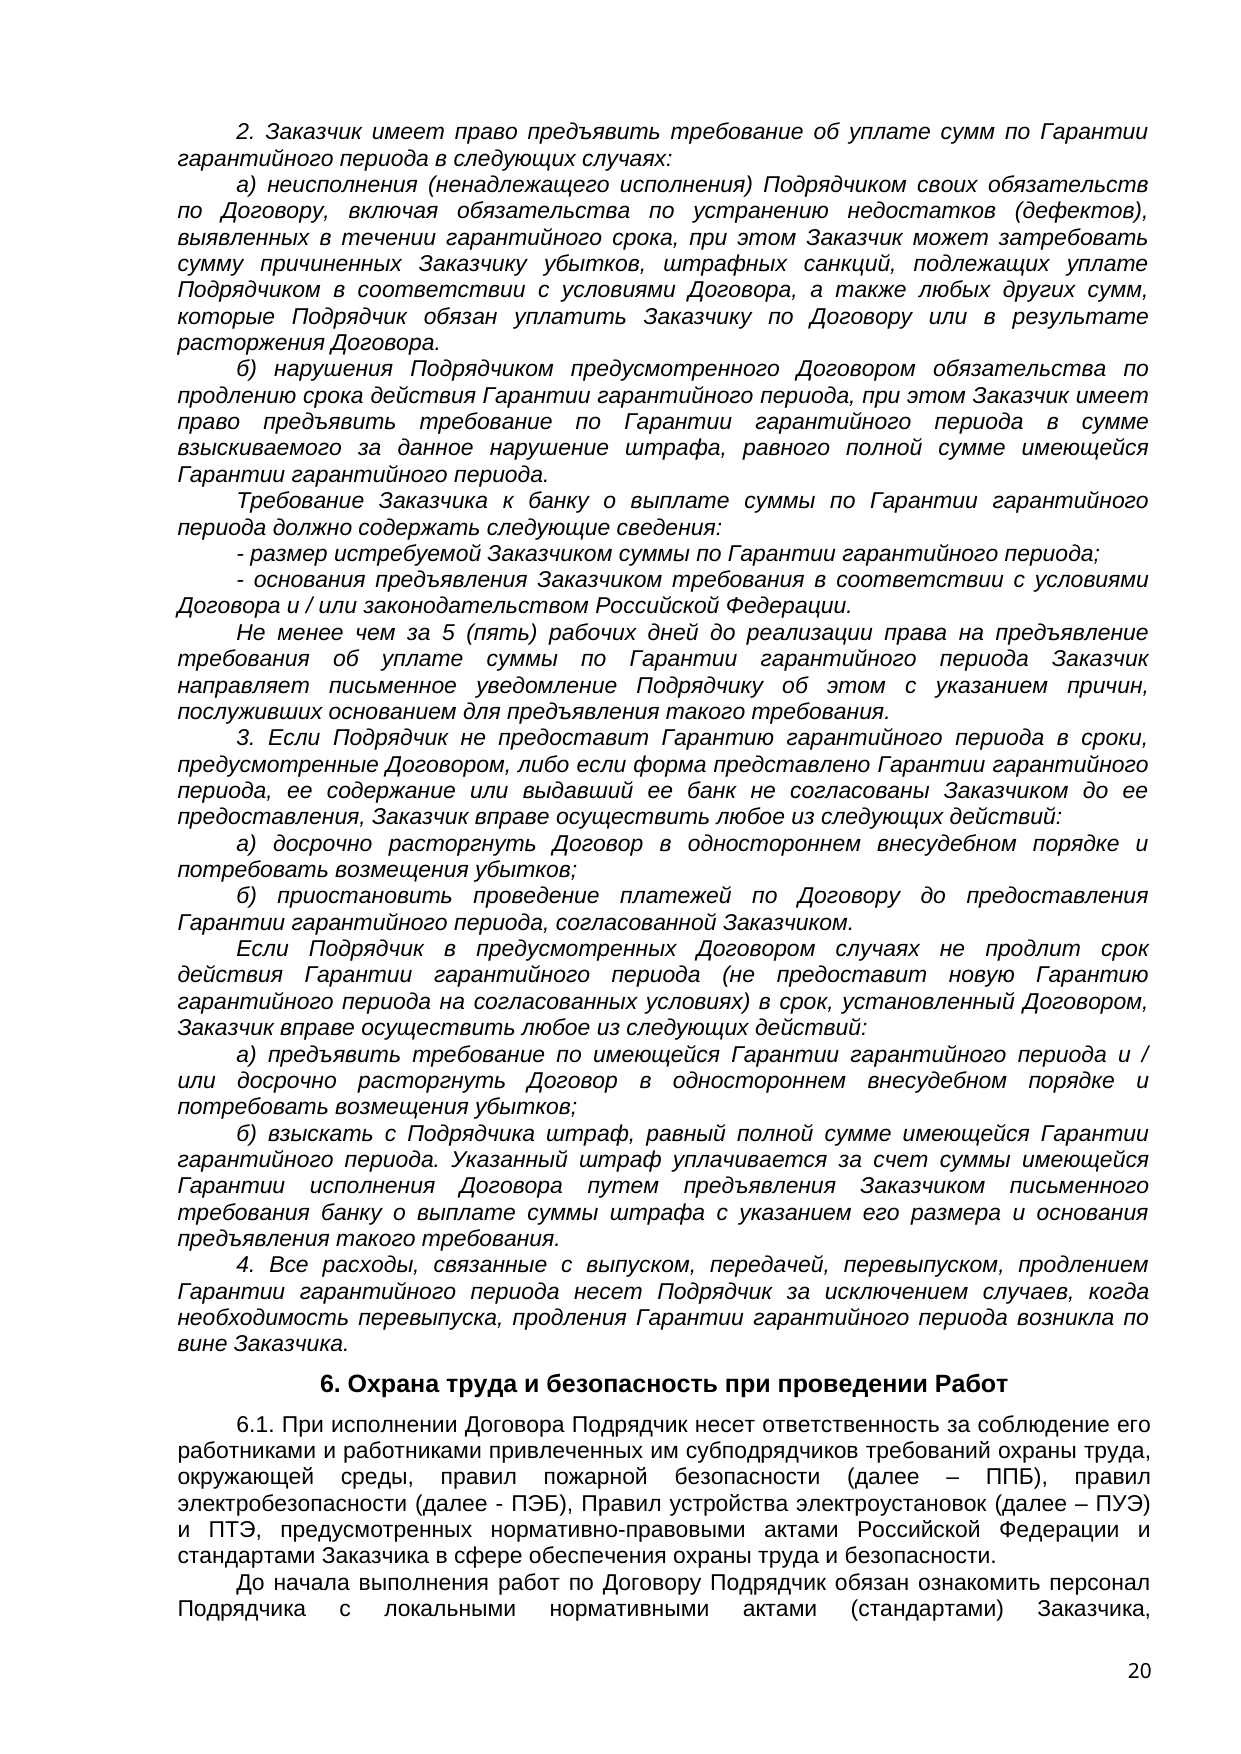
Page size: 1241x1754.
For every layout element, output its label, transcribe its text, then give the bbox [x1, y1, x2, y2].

text 3. Если Подрядчик не предоставит Гарантию гарантийного периода в сроки, предусмотренные Договором, либо если форма представлено Гарантии гарантийного периода, ее содержание или выдавший ее банк не согласованы Заказчиком до ее предоставления, Заказчик вправе осуществить любое из следующих действий: [177, 724, 1152, 830]
text Требование Заказчика к банку о выплате суммы по Гарантии гарантийного периода должно содержать следующие сведения: [177, 487, 1152, 540]
text б) взыскать с Подрядчика штраф, равный полной сумме имеющейся Гарантии гарантийного периода. Указанный штраф уплачивается за счет суммы имеющейся Гарантии исполнения Договора путем предъявления Заказчиком письменного требования банку о выплате суммы штрафа с указанием его размера и основания предъявления такого требования. [177, 1119, 1152, 1251]
text - размер истребуемой Заказчиком суммы по Гарантии гарантийного периода; [177, 540, 1152, 566]
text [177, 1569, 1152, 1621]
text 2. Заказчик имеет право предъявить требование об уплате сумм по Гарантии гарантийного периода в следующих случаях: [177, 118, 1152, 171]
text 4. Все расходы, связанные с выпуском, передачей, перевыпуском, продлением Гарантии гарантийного периода несет Подрядчик за исключением случаев, когда необходимость перевыпуска, продления Гарантии гарантийного периода возникла по вине Заказчика. [177, 1251, 1152, 1357]
text - основания предъявления Заказчиком требования в соответствии с условиями Договора и / или законодательством Российской Федерации. [177, 566, 1152, 619]
text 6.1. При исполнении Договора Подрядчик несет ответственность за соблюдение его работниками и работниками привлеченных им субподрядчиков требований охраны труда, окружающей среды, правил пожарной безопасности (далее – ППБ), правил электробезопасности (далее - ПЭБ), Правил устройства электроустановок (далее – ПУЭ) и ПТЭ, предусмотренных нормативно-правовыми актами Российской Федерации и стандартами Заказчика в сфере обеспечения охраны труда и безопасности. [177, 1411, 1152, 1569]
text 6. Охрана труда и безопасность при проведении Работ [177, 1369, 1152, 1398]
text Если Подрядчик в предусмотренных Договором случаях не продлит срок действия Гарантии гарантийного периода (не предоставит новую Гарантию гарантийного периода на согласованных условиях) в срок, установленный Договором, Заказчик вправе осуществить любое из следующих действий: [177, 935, 1152, 1041]
text б) нарушения Подрядчиком предусмотренного Договором обязательства по продлению срока действия Гарантии гарантийного периода, при этом Заказчик имеет право предъявить требование по Гарантии гарантийного периода в сумме взыскиваемого за данное нарушение штрафа, равного полной сумме имеющейся Гарантии гарантийного периода. [177, 355, 1152, 487]
text Не менее чем за 5 (пять) рабочих дней до реализации права на предъявление требования об уплате суммы по Гарантии гарантийного периода Заказчик направляет письменное уведомление Подрядчику об этом с указанием причин, послуживших основанием для предъявления такого требования. [177, 619, 1152, 724]
text б) приостановить проведение платежей по Договору до предоставления Гарантии гарантийного периода, согласованной Заказчиком. [177, 882, 1152, 935]
text а) неисполнения (ненадлежащего исполнения) Подрядчиком своих обязательств по Договору, включая обязательства по устранению недостатков (дефектов), выявленных в течении гарантийного срока, при этом Заказчик может затребовать сумму причиненных Заказчику убытков, штрафных санкций, подлежащих уплате Подрядчиком в соответствии с условиями Договора, а также любых других сумм, которые Подрядчик обязан уплатить Заказчику по Договору или в результате расторжения Договора. [177, 171, 1152, 355]
text а) предъявить требование по имеющейся Гарантии гарантийного периода и / или досрочно расторгнуть Договор в одностороннем внесудебном порядке и потребовать возмещения убытков; [177, 1041, 1152, 1119]
text а) досрочно расторгнуть Договор в одностороннем внесудебном порядке и потребовать возмещения убытков; [177, 830, 1152, 882]
